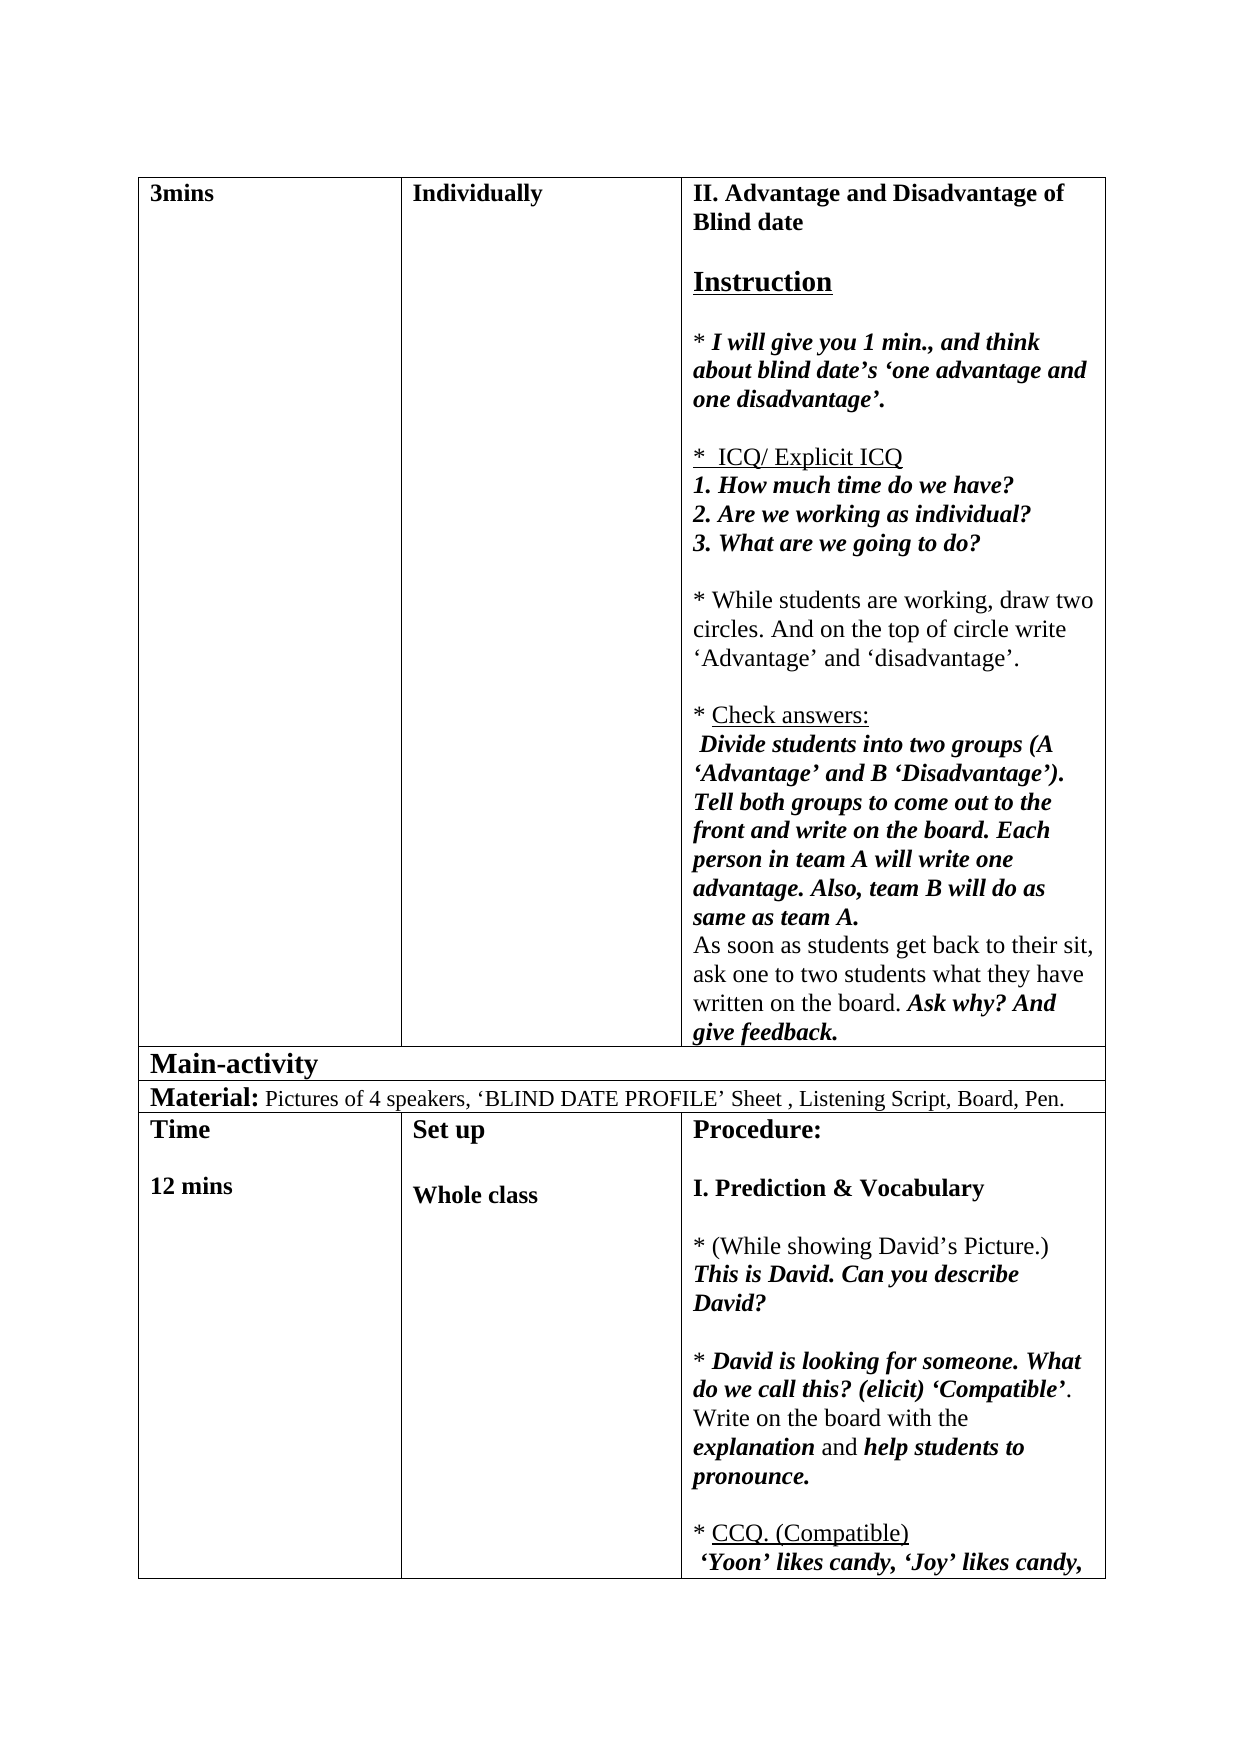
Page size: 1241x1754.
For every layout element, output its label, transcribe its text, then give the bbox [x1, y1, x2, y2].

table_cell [402, 1113, 681, 1578]
table_cell Material: Pictures of 4 speakers, ‘BLIND DATE PROFILE’ Sheet , Listening Script, Board, Pen. [139, 1081, 1105, 1112]
table_cell II. Advantage and Disadvantage of Blind date Instruction * I will give you 1 min., and think about blind date’s ‘one advantage and one disadvantage’. * ICQ/ Explicit ICQ 1. How much time do we have? 2. Are we working as individual? 3. What are we going to do? * While students are working, draw two circles. And on the top of circle write ‘Advantage’ and ‘disadvantage’. * Check answers: Divide students into two groups (A ‘Advantage’ and B ‘Disadvantage’). Tell both groups to come out to the front and write on the board. Each person in team A will write one advantage. Also, team B will do as same as team A. As soon as students get back to their sit, ask one to two students what they have written on the board. Ask why? And give feedback. [682, 178, 1105, 1046]
table_cell Time 12 mins [139, 1113, 401, 1578]
table_cell 3mins [139, 178, 401, 1046]
table_cell Individually [402, 178, 681, 1046]
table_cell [682, 1113, 1105, 1578]
table_cell Main-activity [139, 1047, 1105, 1080]
